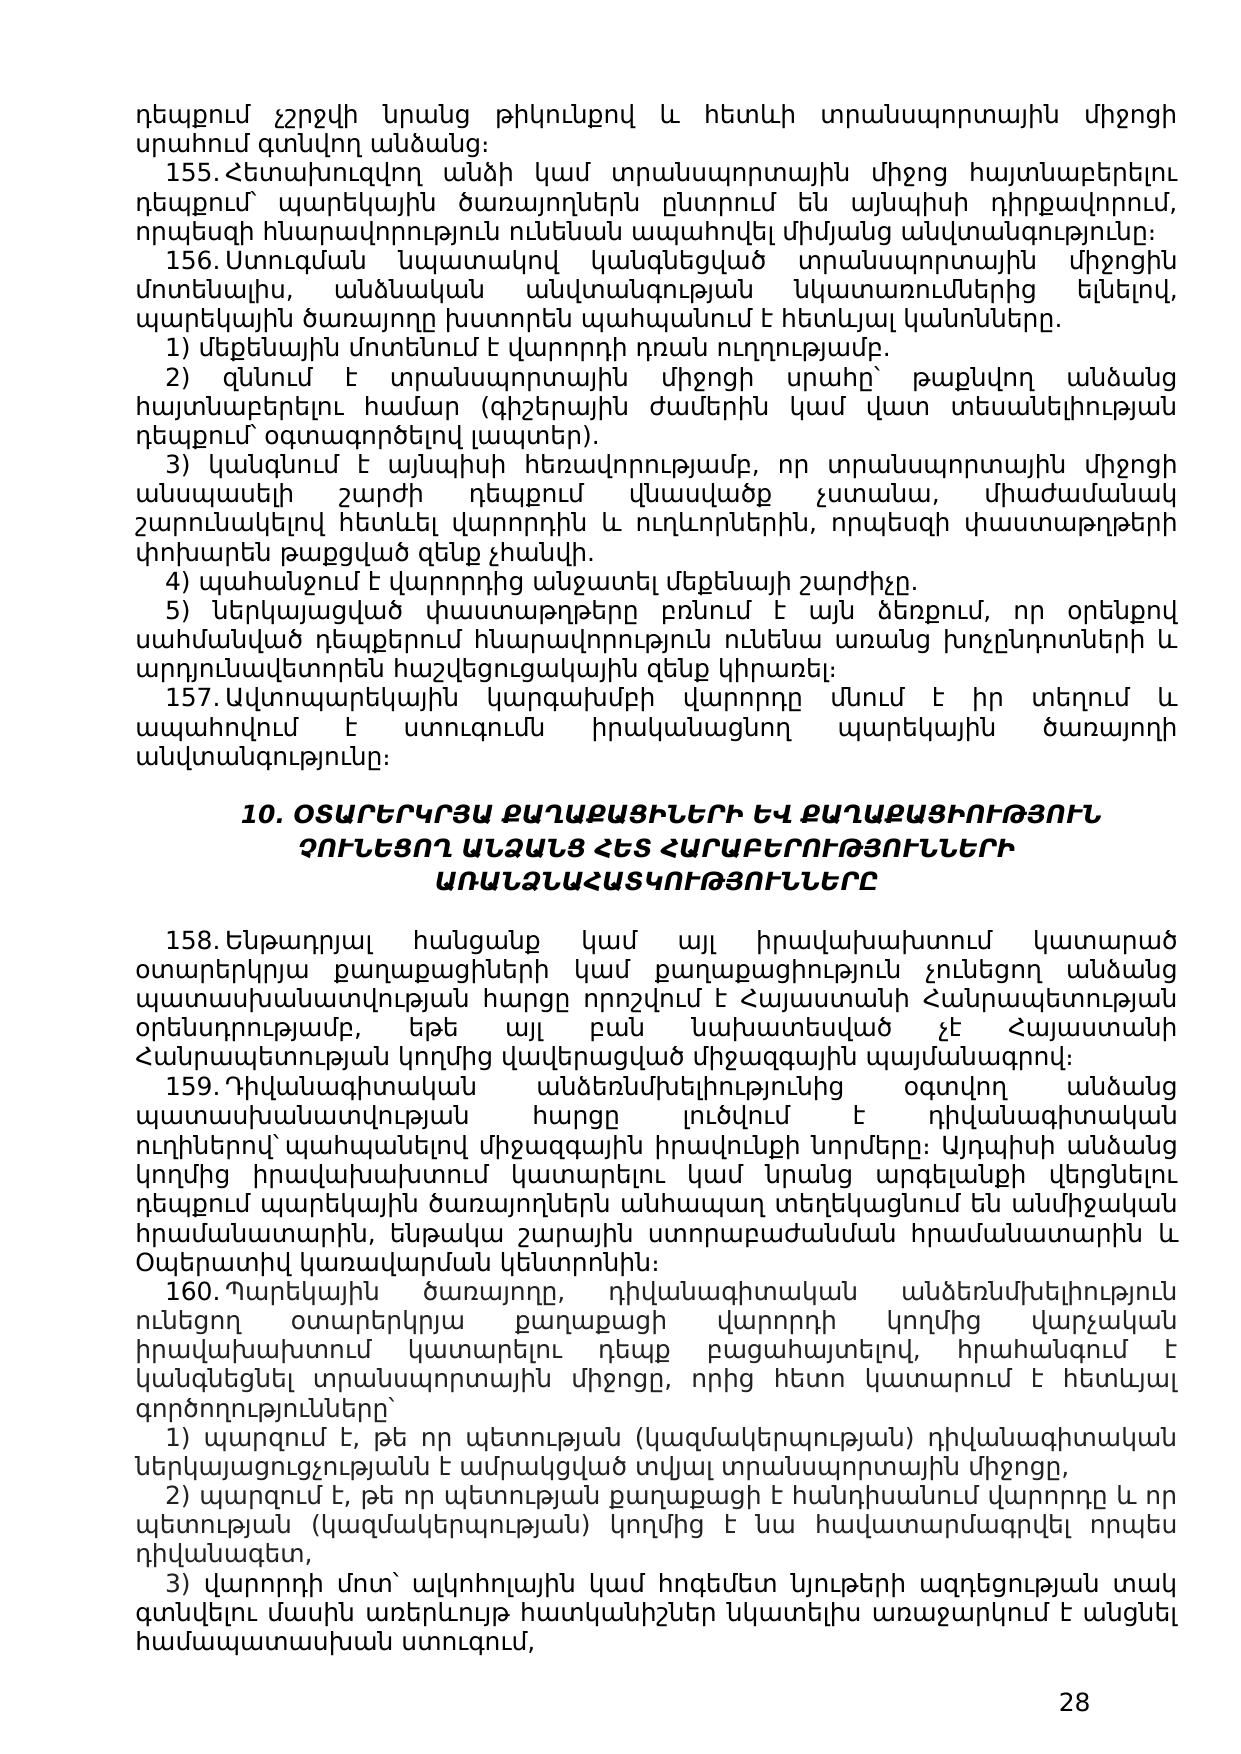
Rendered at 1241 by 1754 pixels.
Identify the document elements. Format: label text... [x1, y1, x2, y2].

list Ենթադրյալ հանցանք կամ այլ իրավախախտում կատարած օտարերկրյա քաղաքացիների կամ քաղաքացիություն չունեցող անձանց պատասխանատվության հարցը որոշվում է Հայաստանի Հանրապետության օրենսդրությամբ, եթե այլ բան նախատեսված չէ Հայաստանի Հանրապետության կողմից վավերացված միջազգային պայմանագրով։ [135, 926, 1178, 1072]
list Պարեկային ծառայողը, դիվանագիտական անձեռնմխելիություն ունեցող օտարերկրյա քաղաքացի վարորդի կողմից վարչական իրավախախտում կատարելու դեպք բացահայտելով, հրահանգում է կանգնեցնել տրանսպորտային միջոցը, որից հետո կատարում է հետևյալ գործողությունները՝ [135, 1277, 1178, 1423]
list Հետախուզվող անձի կամ տրանսպորտային միջոց հայտնաբերելու դեպքում՝ պարեկային ծառայողներն ընտրում են այնպիսի դիրքավորում, որպեսզի հնարավորություն ունենան ապահովել միմյանց անվտանգությունը։ [135, 158, 1178, 246]
text 2) զննում է տրանսպորտային միջոցի սրահը՝ թաքնվող անձանց հայտնաբերելու համար (գիշերային ժամերին կամ վատ տեսանելիության դեպքում՝ օգտագործելով լապտեր). [135, 363, 1178, 450]
text 5) ներկայացված փաստաթղթերը բռնում է այն ձեռքում, որ օրենքով սահմանված դեպքերում հնարավորություն ունենա առանց խոչընդոտների և արդյունավետորեն հաշվեցուցակային զենք կիրառել։ [135, 596, 1178, 683]
text 2) պարզում է, թե որ պետության քաղաքացի է հանդիսանում վարորդը և որ պետության (կազմակերպության) կողմից է նա հավատարմագրվել որպես դիվանագետ, [135, 1481, 1178, 1569]
list Ավտոպարեկային կարգախմբի վարորդը մնում է իր տեղում և ապահովում է ստուգումն իրականացնող պարեկային ծառայողի անվտանգությունը։ [135, 683, 1178, 771]
list Ստուգման նպատակով կանգնեցված տրանսպորտային միջոցին մոտենալիս, անձնական անվտանգության նկատառումներից ելնելով, պարեկային ծառայողը խստորեն պահպանում է հետևյալ կանոնները. [135, 246, 1178, 333]
text 3) վարորդի մոտ՝ ալկոհոլային կամ հոգեմետ նյութերի ազդեցության տակ գտնվելու մասին առերևույթ հատկանիշներ նկատելիս առաջարկում է անցնել համապատասխան ստուգում, [135, 1569, 1178, 1656]
subtitle 10. ՕՏԱՐԵՐԿՐՅԱ ՔԱՂԱՔԱՑԻՆԵՐԻ ԵՎ ՔԱՂԱՔԱՑԻՈՒԹՅՈՒՆ ՉՈՒՆԵՑՈՂ ԱՆՁԱՆՑ ՀԵՏ ՀԱՐԱԲԵՐՈՒԹՅՈՒՆՆԵՐԻ ԱՌԱՆՁՆԱՀԱՏԿՈՒԹՅՈՒՆՆԵՐԸ [135, 800, 1178, 896]
text 3) կանգնում է այնպիսի հեռավորությամբ, որ տրանսպորտային միջոցի անսպասելի շարժի դեպքում վնասվածք չստանա, միաժամանակ շարունակելով հետևել վարորդին և ուղևորներին, որպեսզի փաստաթղթերի փոխարեն թաքցված զենք չհանվի. [135, 450, 1178, 567]
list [135, 100, 1178, 158]
text 1) պարզում է, թե որ պետության (կազմակերպության) դիվանագիտական ներկայացուցչությանն է ամրակցված տվյալ տրանսպորտային միջոցը, [135, 1423, 1178, 1481]
text 4) պահանջում է վարորդից անջատել մեքենայի շարժիչը. [135, 567, 1178, 596]
text 1) մեքենային մոտենում է վարորդի դռան ուղղությամբ. [135, 333, 1178, 363]
list Դիվանագիտական անձեռնմխելիությունից օգտվող անձանց պատասխանատվության հարցը լուծվում է դիվանագիտական ուղիներով՝ պահպանելով միջազգային իրավունքի նորմերը։ Այդպիսի անձանց կողմից իրավախախտում կատարելու կամ նրանց արգելանքի վերցնելու դեպքում պարեկային ծառայողներն անհապաղ տեղեկացնում են անմիջական հրամանատարին, ենթակա շարային ստորաբաժանման հրամանատարին և Օպերատիվ կառավարման կենտրոնին։ [135, 1072, 1178, 1277]
